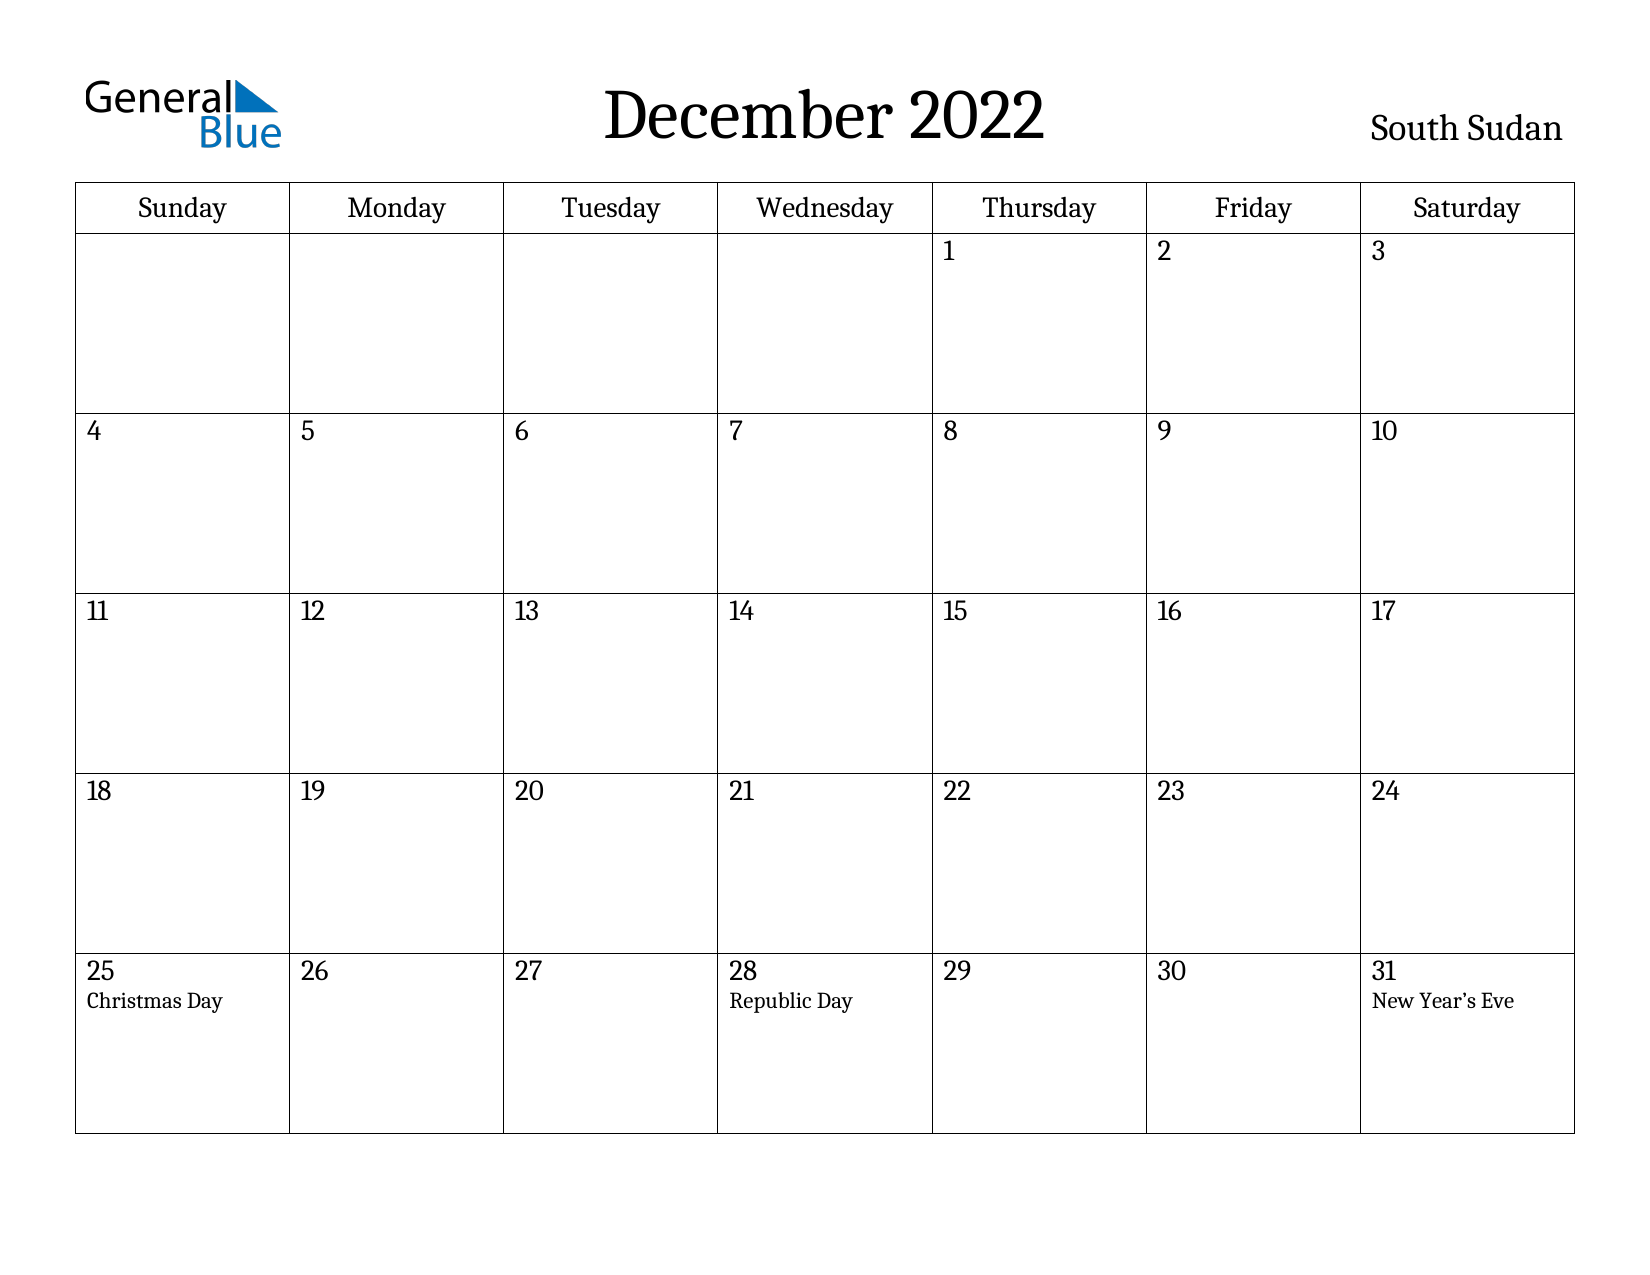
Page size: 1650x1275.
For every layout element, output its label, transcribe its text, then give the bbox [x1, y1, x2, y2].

table_header December 2022 [504, 75, 1146, 182]
table_cell 20 [504, 774, 717, 807]
table_cell 22 [933, 774, 1146, 807]
table_cell [1361, 267, 1574, 413]
table_cell [76, 267, 289, 413]
table_header [76, 75, 503, 182]
table_cell [76, 234, 289, 267]
table_cell [718, 267, 932, 413]
table_cell [290, 234, 503, 267]
table_cell [290, 448, 503, 593]
table_cell 5 [290, 414, 503, 447]
table_cell 21 [718, 774, 932, 807]
table_cell 23 [1147, 774, 1360, 807]
table_cell 13 [504, 594, 717, 627]
table_cell 29 [933, 954, 1146, 987]
table_cell [1147, 988, 1360, 1133]
table_cell 24 [1361, 774, 1574, 807]
table_cell Sunday [76, 183, 289, 233]
table_cell [290, 627, 503, 773]
table_cell 16 [1147, 594, 1360, 627]
table_cell Monday [290, 183, 503, 233]
table_cell 12 [290, 594, 503, 627]
table_cell 17 [1361, 594, 1574, 627]
table_cell 11 [76, 594, 289, 627]
table_cell [1361, 808, 1574, 953]
table_cell [76, 808, 289, 953]
table_cell Republic Day [718, 988, 932, 1133]
table_cell [504, 808, 717, 953]
table_cell 19 [290, 774, 503, 807]
table_cell [933, 267, 1146, 413]
table_cell [290, 808, 503, 953]
table_cell [718, 448, 932, 593]
table_cell [933, 808, 1146, 953]
table_cell [933, 988, 1146, 1133]
table_cell [76, 627, 289, 773]
table_cell Christmas Day [76, 988, 289, 1133]
table_cell 30 [1147, 954, 1360, 987]
table_cell 2 [1147, 234, 1360, 267]
table_cell [504, 234, 717, 267]
table_cell Friday [1147, 183, 1360, 233]
table_cell [718, 234, 932, 267]
picture [86, 80, 281, 148]
table_cell [1147, 808, 1360, 953]
table_cell [1147, 448, 1360, 593]
table_header South Sudan [1146, 75, 1574, 182]
table_cell [290, 988, 503, 1133]
table_cell [718, 808, 932, 953]
table_cell 14 [718, 594, 932, 627]
table_cell [504, 988, 717, 1133]
table_cell [933, 627, 1146, 773]
table_cell 4 [76, 414, 289, 447]
table_cell [504, 627, 717, 773]
table_cell New Year’s Eve [1361, 988, 1574, 1133]
table_cell Thursday [933, 183, 1146, 233]
table_cell 7 [718, 414, 932, 447]
table_cell [1147, 267, 1360, 413]
table_cell [1361, 627, 1574, 773]
table_cell [1361, 448, 1574, 593]
table_cell Saturday [1361, 183, 1574, 233]
table_cell [718, 627, 932, 773]
table_cell 6 [504, 414, 717, 447]
table_cell [76, 448, 289, 593]
table_cell 1 [933, 234, 1146, 267]
table_cell 9 [1147, 414, 1360, 447]
table_cell [1147, 627, 1360, 773]
table_cell [504, 448, 717, 593]
table_cell [933, 448, 1146, 593]
table_cell 27 [504, 954, 717, 987]
table_cell 28 [718, 954, 932, 987]
table_cell 8 [933, 414, 1146, 447]
table_cell 26 [290, 954, 503, 987]
table_cell 18 [76, 774, 289, 807]
table_cell 3 [1361, 234, 1574, 267]
table_cell 31 [1361, 954, 1574, 987]
table_cell [290, 267, 503, 413]
table_cell Wednesday [718, 183, 932, 233]
table_cell 15 [933, 594, 1146, 627]
table_cell [504, 267, 717, 413]
table_cell Tuesday [504, 183, 717, 233]
table_cell 10 [1361, 414, 1574, 447]
table_cell 25 [76, 954, 289, 987]
